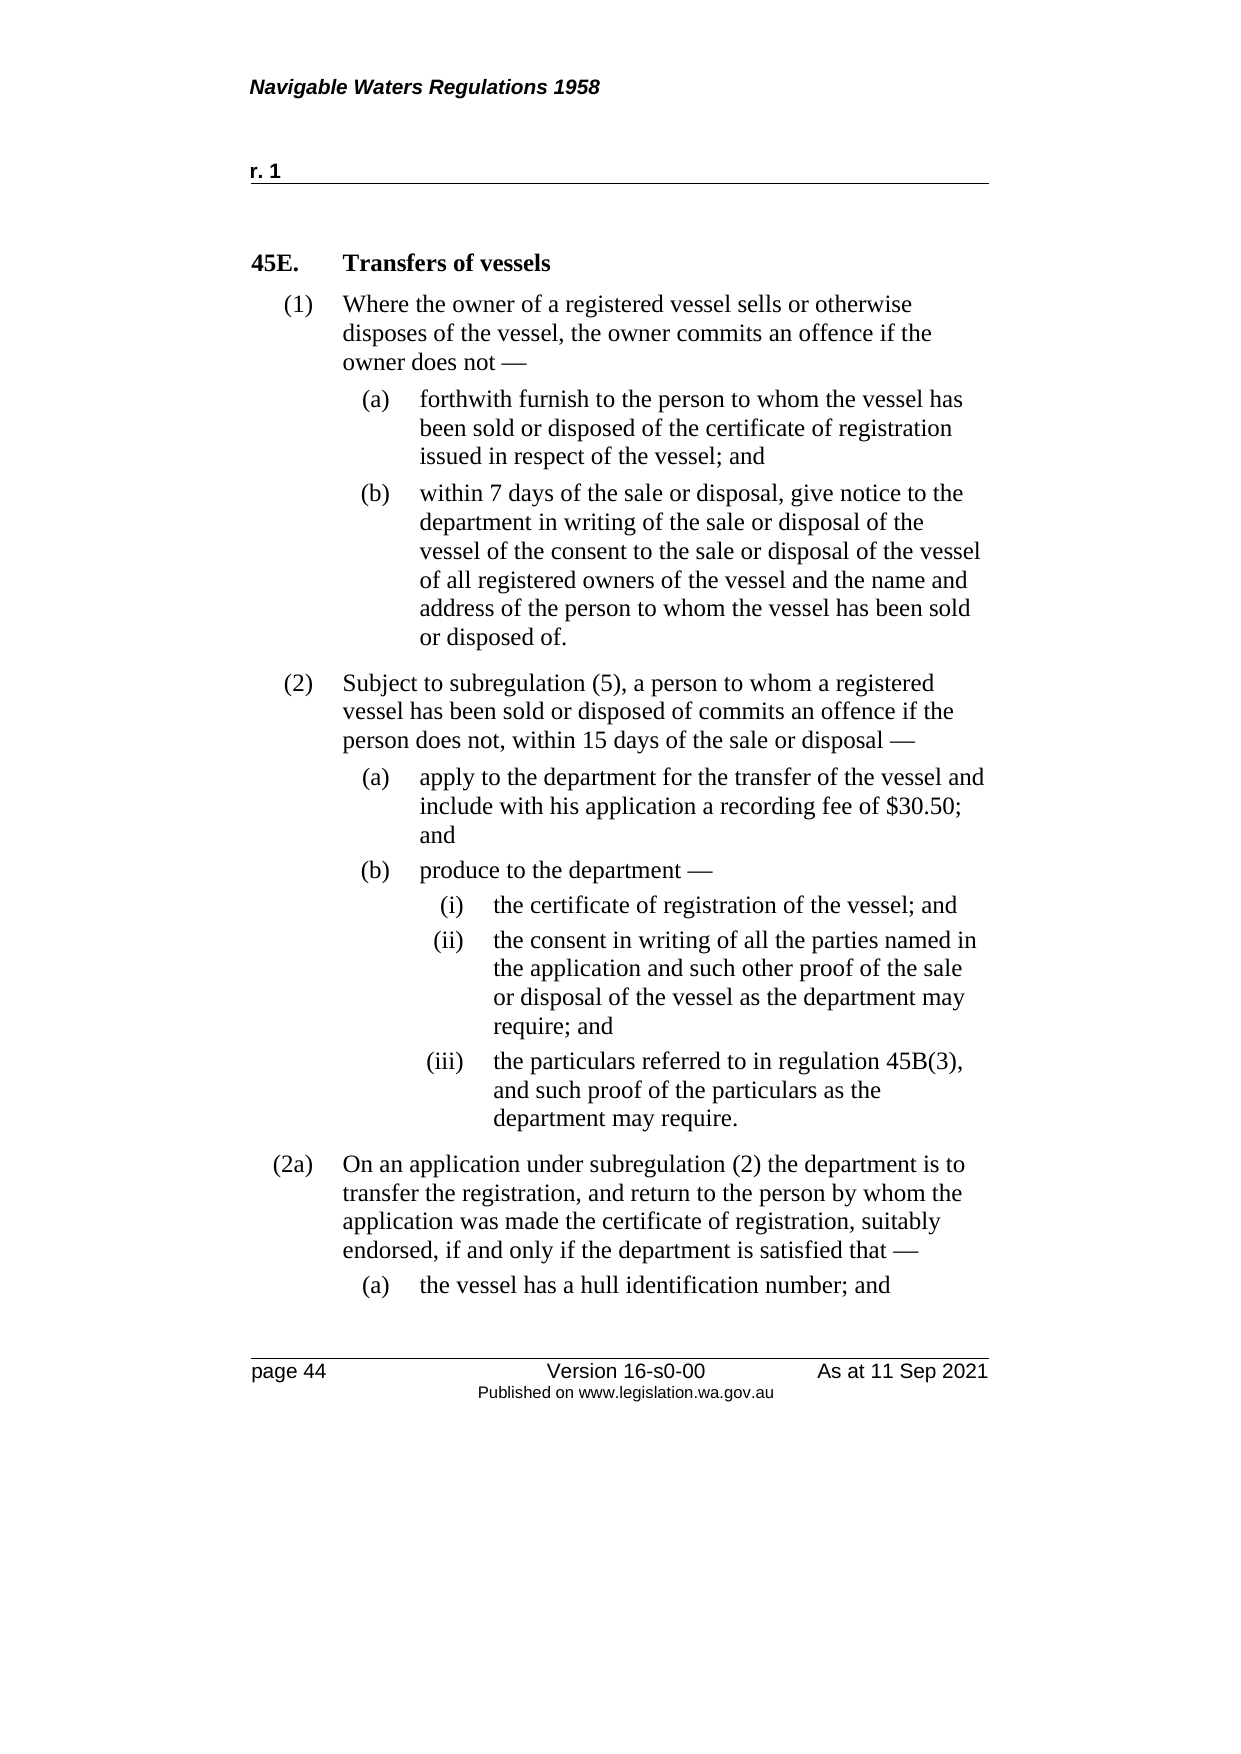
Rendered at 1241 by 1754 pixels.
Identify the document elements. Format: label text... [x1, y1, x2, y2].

subtitle 45E. Transfers of vessels [251, 248, 989, 277]
text (2a) On an application under subregulation (2) the department is to transfer the registration, and return to the person by whom the application was made the certificate of registration, suitably endorsed, if and only if the department is satisfied that — [251, 1149, 989, 1264]
text (a) the vessel has a hull identification number; and [251, 1270, 989, 1299]
text (b) produce to the department — [251, 855, 989, 883]
text (1) Where the owner of a registered vessel sells or otherwise disposes of the vessel, the owner commits an offence if the owner does not — [251, 289, 989, 376]
text (a) apply to the department for the transfer of the vessel and include with his application a recording fee of $30.50; and [251, 762, 989, 848]
text (i) the certificate of registration of the vessel; and [251, 890, 989, 918]
text (a) forthwith furnish to the person to whom the vessel has been sold or disposed of the certificate of registration issued in respect of the vessel; and [251, 384, 989, 470]
text (b) within 7 days of the sale or disposal, give notice to the department in writing of the sale or disposal of the vessel of the consent to the sale or disposal of the vessel of all registered owners of the vessel and the name and address of the person to whom the vessel has been sold or disposed of. [251, 478, 989, 651]
text (iii) the particulars referred to in regulation 45B(3), and such proof of the particulars as the department may require. [251, 1046, 989, 1132]
text (2) Subject to subregulation (5), a person to whom a registered vessel has been sold or disposed of commits an offence if the person does not, within 15 days of the sale or disposal — [251, 668, 989, 754]
text (ii) the consent in writing of all the parties named in the application and such other proof of the sale or disposal of the vessel as the department may require; and [251, 925, 989, 1040]
